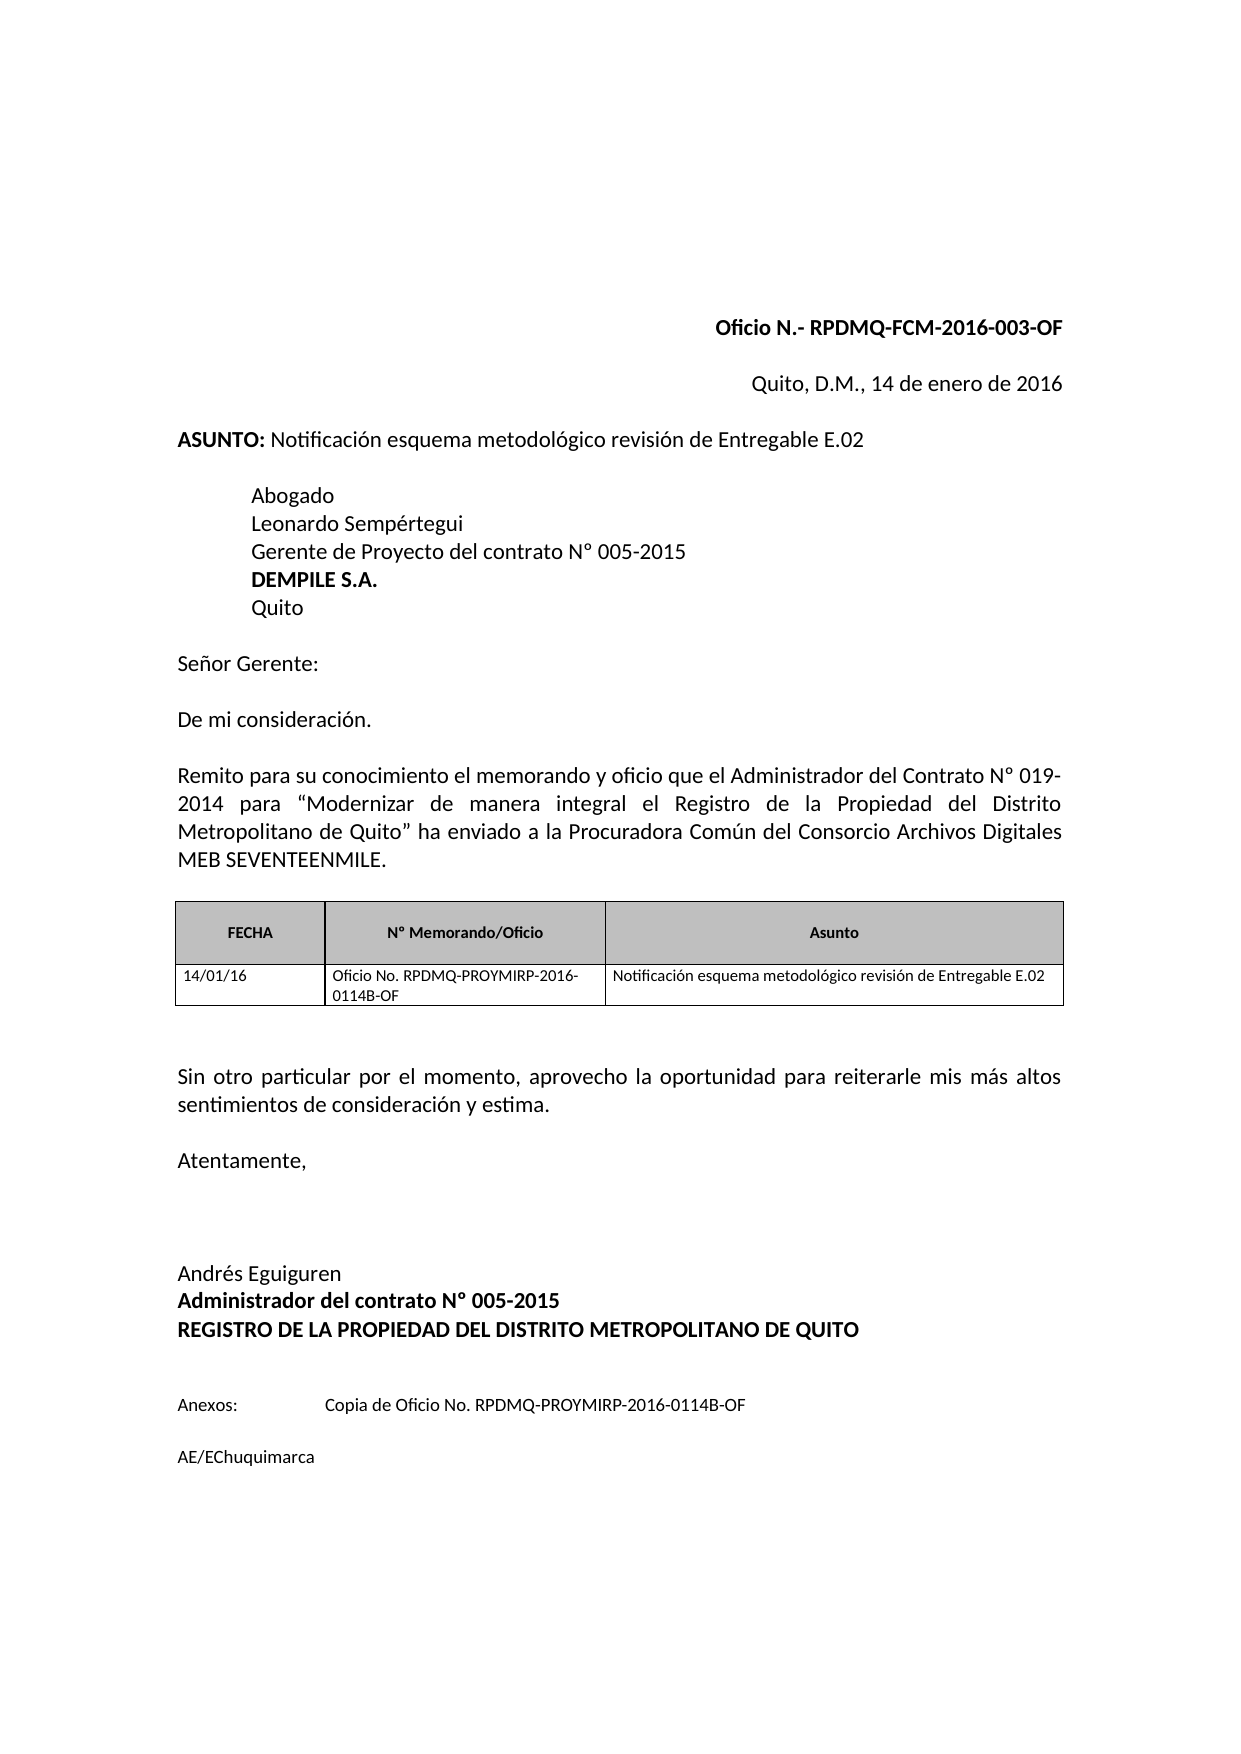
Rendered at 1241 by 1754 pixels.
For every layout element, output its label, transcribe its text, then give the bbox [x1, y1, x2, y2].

text Quito, D.M., 14 de enero de 2016 [177, 369, 1063, 397]
text DEMPILE S.A. [177, 565, 1063, 593]
text Administrador del contrato Nº 005-2015 [177, 1287, 1063, 1315]
table_header FECHA [176, 902, 324, 964]
list Remito para su conocimiento el memorando y oficio que el Administrador del Contrato Nº 019-2014 para “Modernizar de manera integral el Registro de la Propiedad del Distrito Metropolitano de Quito” ha enviado a la Procuradora Común del Consorcio Archivos Digitales MEB SEVENTEENMILE. [177, 761, 1063, 873]
text REGISTRO DE LA PROPIEDAD DEL DISTRITO METROPOLITANO DE QUITO [177, 1315, 1063, 1343]
table_cell 14/01/16 [176, 965, 324, 1005]
text Abogado [177, 481, 1063, 509]
table_cell Oficio No. RPDMQ-PROYMIRP-2016-0114B-OF [326, 965, 605, 1005]
text Señor Gerente: [177, 649, 1063, 677]
text Oficio N.- RPDMQ-FCM-2016-003-OF [177, 313, 1063, 341]
text Leonardo Sempértegui [177, 509, 1063, 537]
list Anexos: Copia de Oficio No. RPDMQ-PROYMIRP-2016-0114B-OF [177, 1394, 1063, 1417]
table_header Asunto [606, 902, 1063, 964]
text Atentamente, [177, 1147, 1063, 1174]
text ASUNTO: Notificación esquema metodológico revisión de Entregable E.02 [177, 425, 1063, 453]
text Sin otro particular por el momento, aprovecho la oportunidad para reiterarle mis más altos sentimientos de consideración y estima. [177, 1062, 1063, 1118]
table_cell Notificación esquema metodológico revisión de Entregable E.02 [606, 965, 1063, 1005]
text Gerente de Proyecto del contrato Nº 005-2015 [177, 537, 1063, 565]
text Andrés Eguiguren [177, 1259, 1063, 1287]
text De mi consideración. [177, 705, 1063, 733]
text Quito [177, 593, 1063, 621]
table_header Nº Memorando/Oficio [326, 902, 605, 964]
text AE/EChuquimarca [177, 1445, 1063, 1468]
